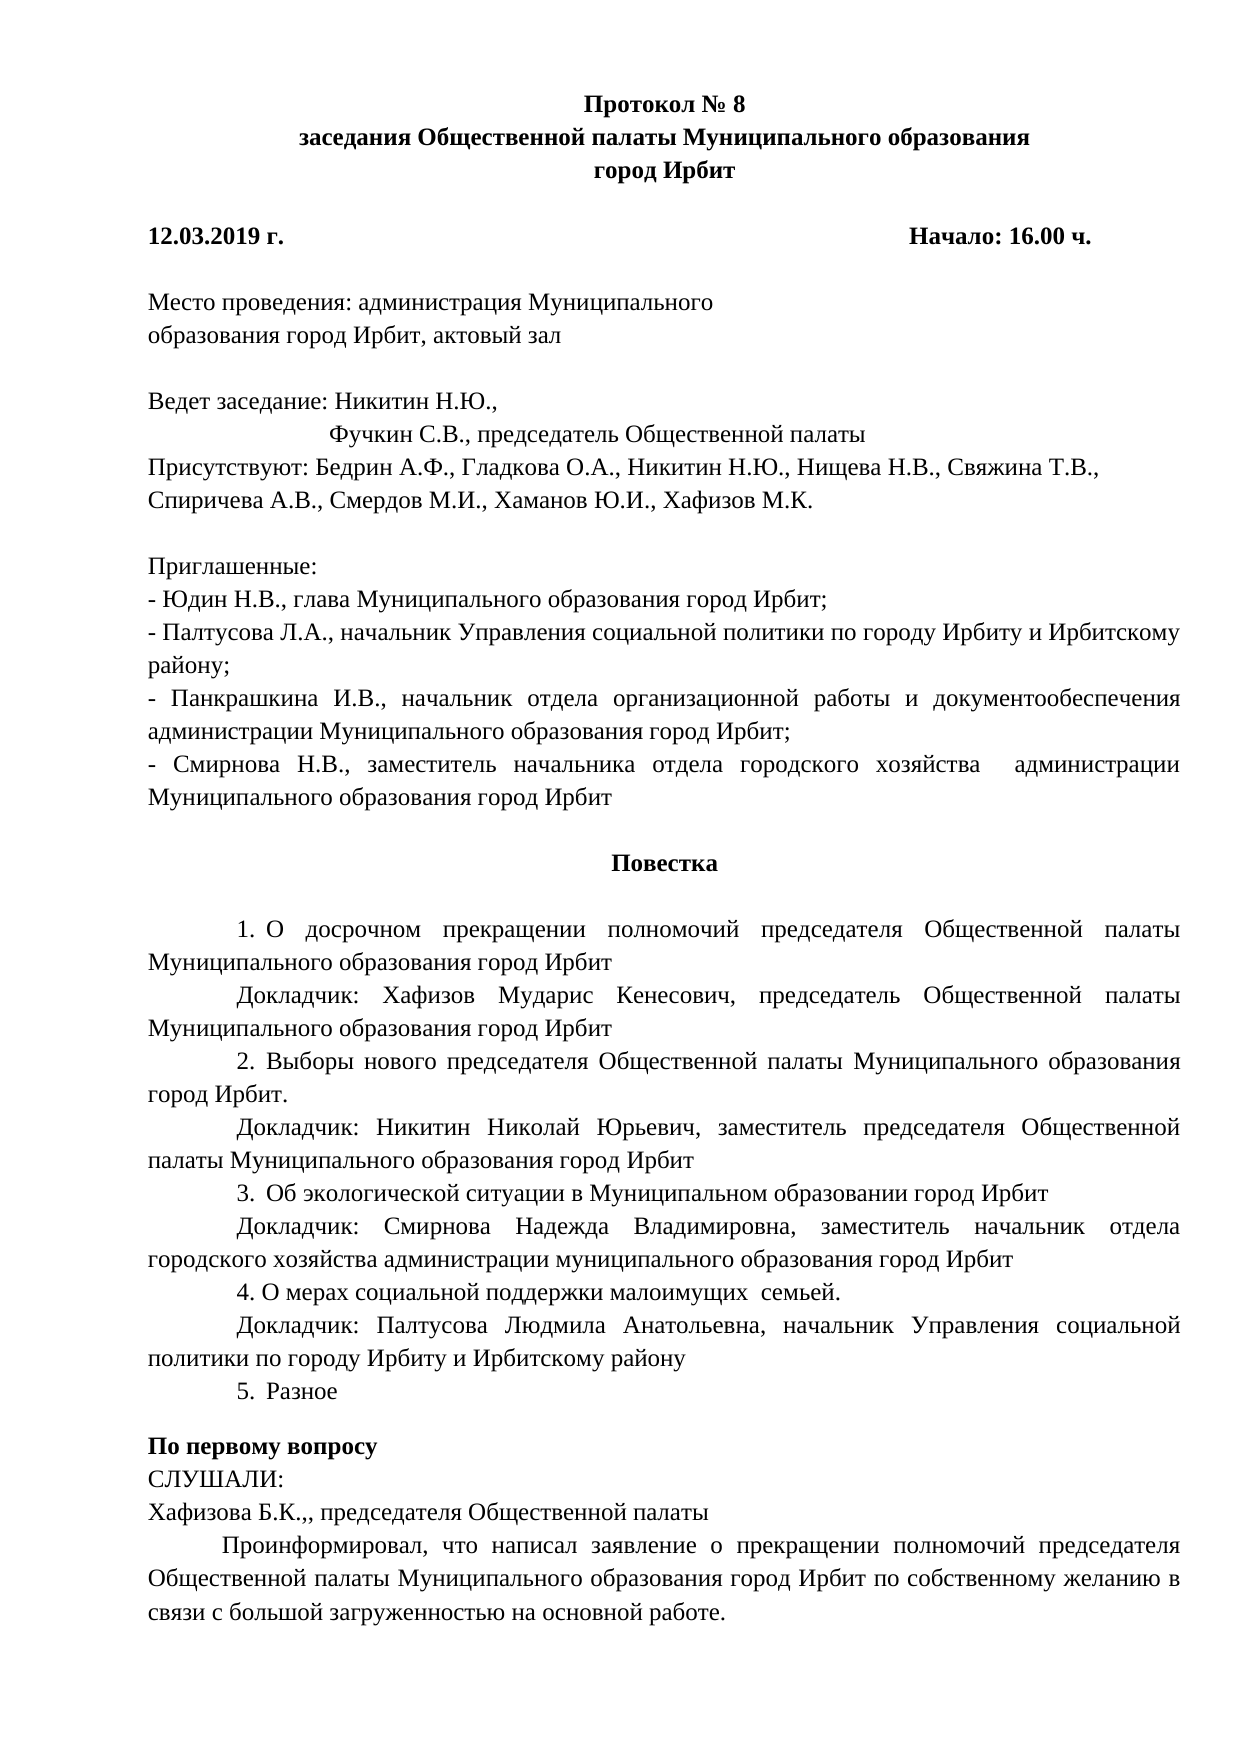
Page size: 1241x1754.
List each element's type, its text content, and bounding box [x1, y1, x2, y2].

text Приглашенные: [148, 551, 1181, 580]
text Протокол № 8 [148, 89, 1181, 117]
text Фучкин С.В., председатель Общественной палаты [148, 419, 1181, 448]
text образования город Ирбит, актовый зал [148, 320, 1181, 348]
text СЛУШАЛИ: [148, 1464, 1181, 1493]
text 1. О досрочном прекращении полномочий председателя Общественной палаты Муниципального образования город Ирбит [148, 914, 1181, 976]
text Докладчик: Палтусова Людмила Анатольевна, начальник Управления социальной политики по городу Ирбиту и Ирбитскому району [148, 1310, 1181, 1372]
text - Смирнова Н.В., заместитель начальника отдела городского хозяйства администрации Муниципального образования город Ирбит [148, 749, 1181, 811]
text Хафизова Б.К.,, председателя Общественной палаты [148, 1497, 1181, 1526]
text Присутствуют: Бедрин А.Ф., Гладкова О.А., Никитин Н.Ю., Нищева Н.В., Свяжина Т.В., Спиричева А.В., Смердов М.И., Хаманов Ю.И., Хафизов М.К. [148, 452, 1181, 514]
text Докладчик: Никитин Николай Юрьевич, заместитель председателя Общественной палаты Муниципального образования город Ирбит [148, 1112, 1181, 1174]
text 5. Разное [148, 1376, 1181, 1405]
text заседания Общественной палаты Муниципального образования [148, 122, 1181, 150]
text город Ирбит [148, 155, 1181, 183]
text - Палтусова Л.А., начальник Управления социальной политики по городу Ирбиту и Ирбитскому району; [148, 617, 1181, 679]
text 12.03.2019 г. Начало: 16.00 ч. [148, 221, 1181, 249]
text Место проведения: администрация Муниципального [148, 287, 1181, 316]
text Ведет заседание: Никитин Н.Ю., [148, 386, 1181, 414]
text Повестка [148, 848, 1181, 877]
text Докладчик: Смирнова Надежда Владимировна, заместитель начальник отдела городского хозяйства администрации муниципального образования город Ирбит [148, 1211, 1181, 1273]
text 4. О мерах социальной поддержки малоимущих семьей. [236, 1277, 1181, 1306]
text Докладчик: Хафизов Мударис Кенесович, председатель Общественной палаты Муниципального образования город Ирбит [148, 980, 1181, 1042]
text Проинформировал, что написал заявление о прекращении полномочий председателя Общественной палаты Муниципального образования город Ирбит по собственному желанию в связи с большой загруженностью на основной работе. [148, 1531, 1181, 1625]
text 3. Об экологической ситуации в Муниципальном образовании город Ирбит [148, 1178, 1181, 1207]
text 2. Выборы нового председателя Общественной палаты Муниципального образования город Ирбит. [148, 1046, 1181, 1108]
text - Панкрашкина И.В., начальник отдела организационной работы и документообеспечения администрации Муниципального образования город Ирбит; [148, 683, 1181, 745]
text По первому вопросу [148, 1431, 1181, 1460]
text - Юдин Н.В., глава Муниципального образования город Ирбит; [148, 584, 1181, 613]
